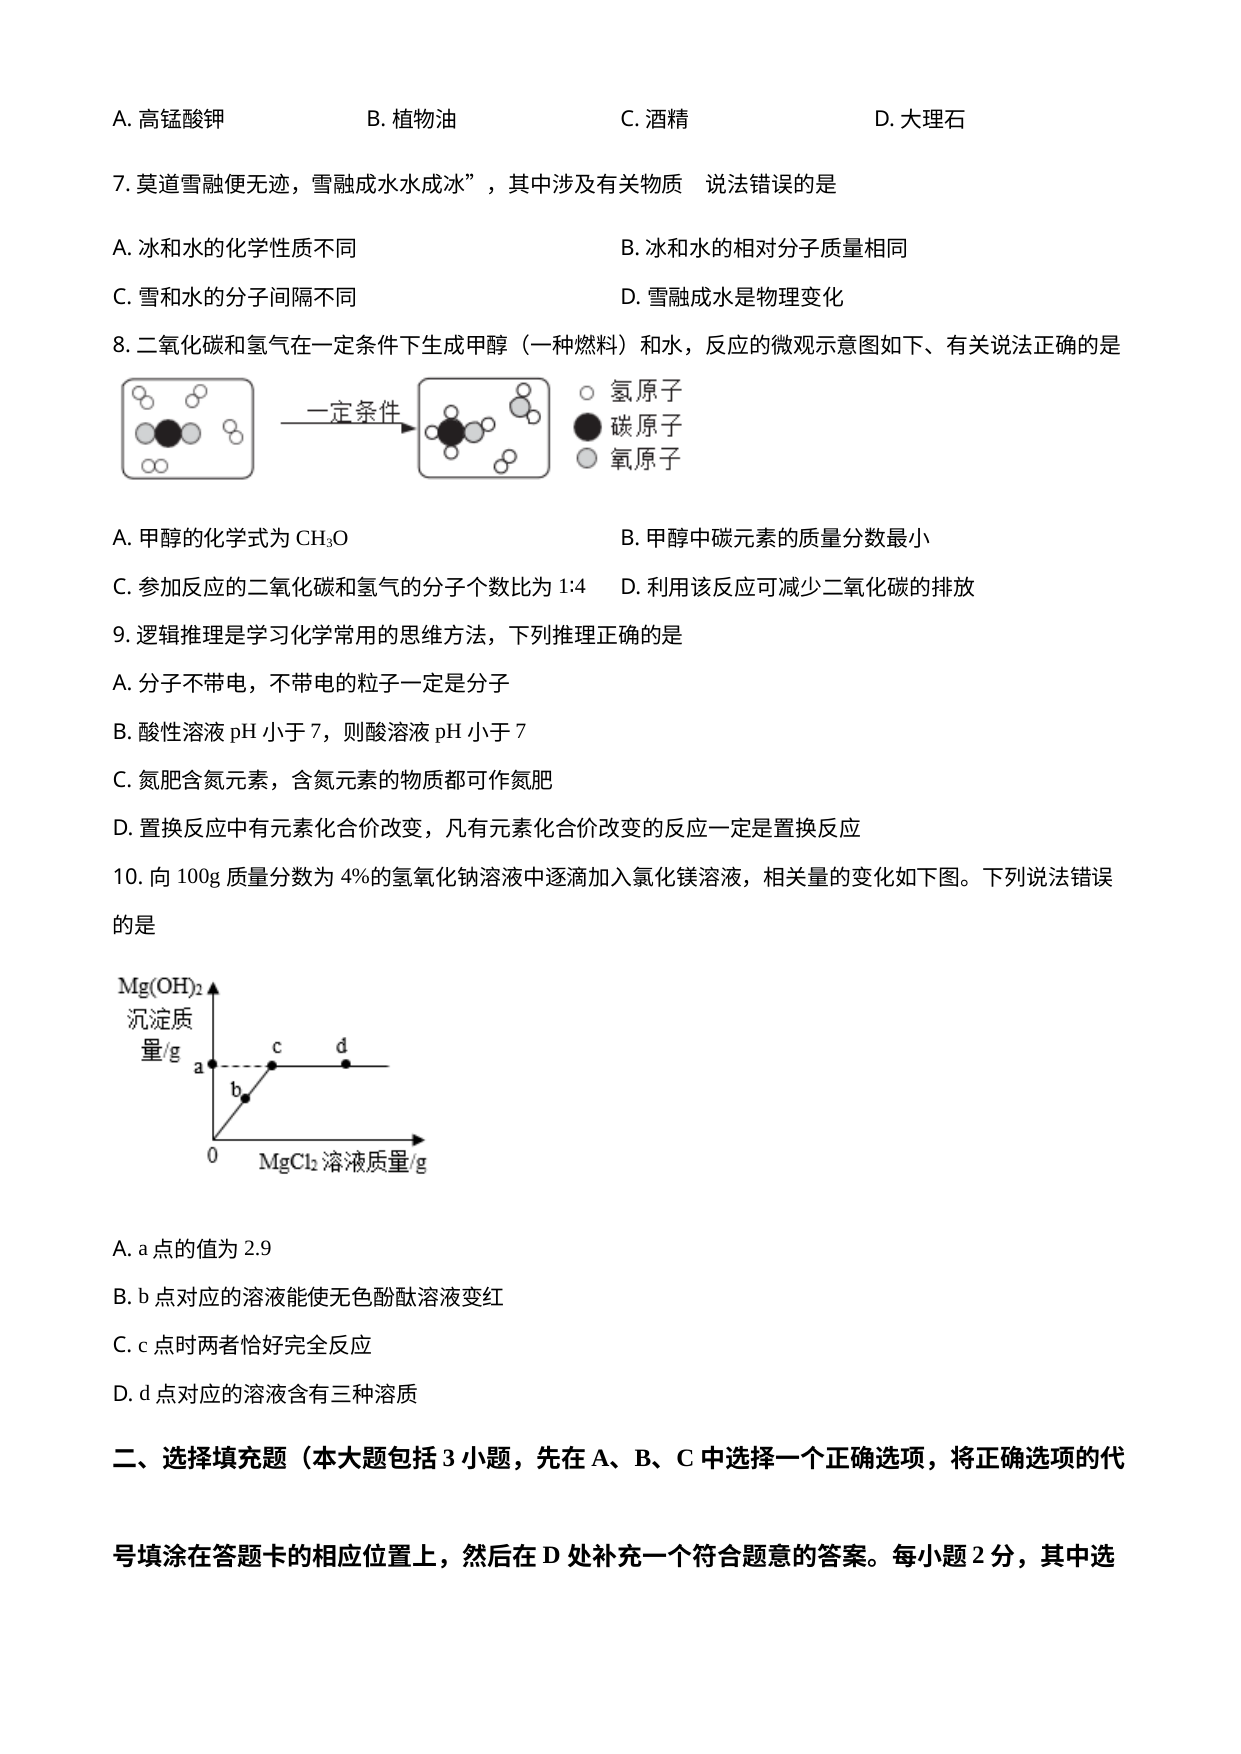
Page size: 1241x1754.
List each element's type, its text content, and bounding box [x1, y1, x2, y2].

text A. 甲醇的化学式为CH3O B. 甲醇中碳元素的质量分数最小 [112, 521, 1128, 553]
text D. d 点对应的溶液含有三种溶质 [112, 1376, 1128, 1409]
text B. 酸性溶液pH 小于7，则酸溶液pH 小于7 [112, 714, 1128, 747]
text C. c 点时两者恰好完全反应 [112, 1328, 1128, 1360]
text 7. 莫道雪融便无迹，雪融成水水成冰”，其中涉及有关物质说法错误的是 [112, 150, 1128, 215]
text A. a点的值为2.9 [112, 1231, 1128, 1264]
text A. 高锰酸钾 B. 植物油 C. 酒精 D. 大理石 [112, 102, 1128, 134]
text A. 分子不带电，不带电的粒子一定是分子 [112, 666, 1128, 698]
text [112, 1424, 1128, 1587]
text D. 置换反应中有元素化合价改变，凡有元素化合价改变的反应一定是置换反应 [112, 811, 1128, 843]
text 8. 二氧化碳和氢气在一定条件下生成甲醇（一种燃料）和水，反应的微观示意图如下、有关说法正确的是 [112, 328, 1128, 360]
picture [112, 956, 431, 1185]
text B. b 点对应的溶液能使无色酚酞溶液变红 [112, 1279, 1128, 1312]
text C. 氮肥含氮元素，含氮元素的物质都可作氮肥 [112, 763, 1128, 795]
picture [112, 376, 696, 483]
text 9. 逻辑推理是学习化学常用的思维方法，下列推理正确的是 [112, 618, 1128, 650]
text C. 参加反应的二氧化碳和氢气的分子个数比为1∶4 D. 利用该反应可减少二氧化碳的排放 [112, 569, 1128, 602]
text C. 雪和水的分子间隔不同 D. 雪融成水是物理变化 [112, 279, 1128, 312]
text A. 冰和水的化学性质不同 B. 冰和水的相对分子质量相同 [112, 231, 1128, 263]
text 10. 向 100g 质量分数为 4%的氢氧化钠溶液中逐滴加入氯化镁溶液，相关量的变化如下图。下列说法错误的是 [112, 859, 1128, 941]
